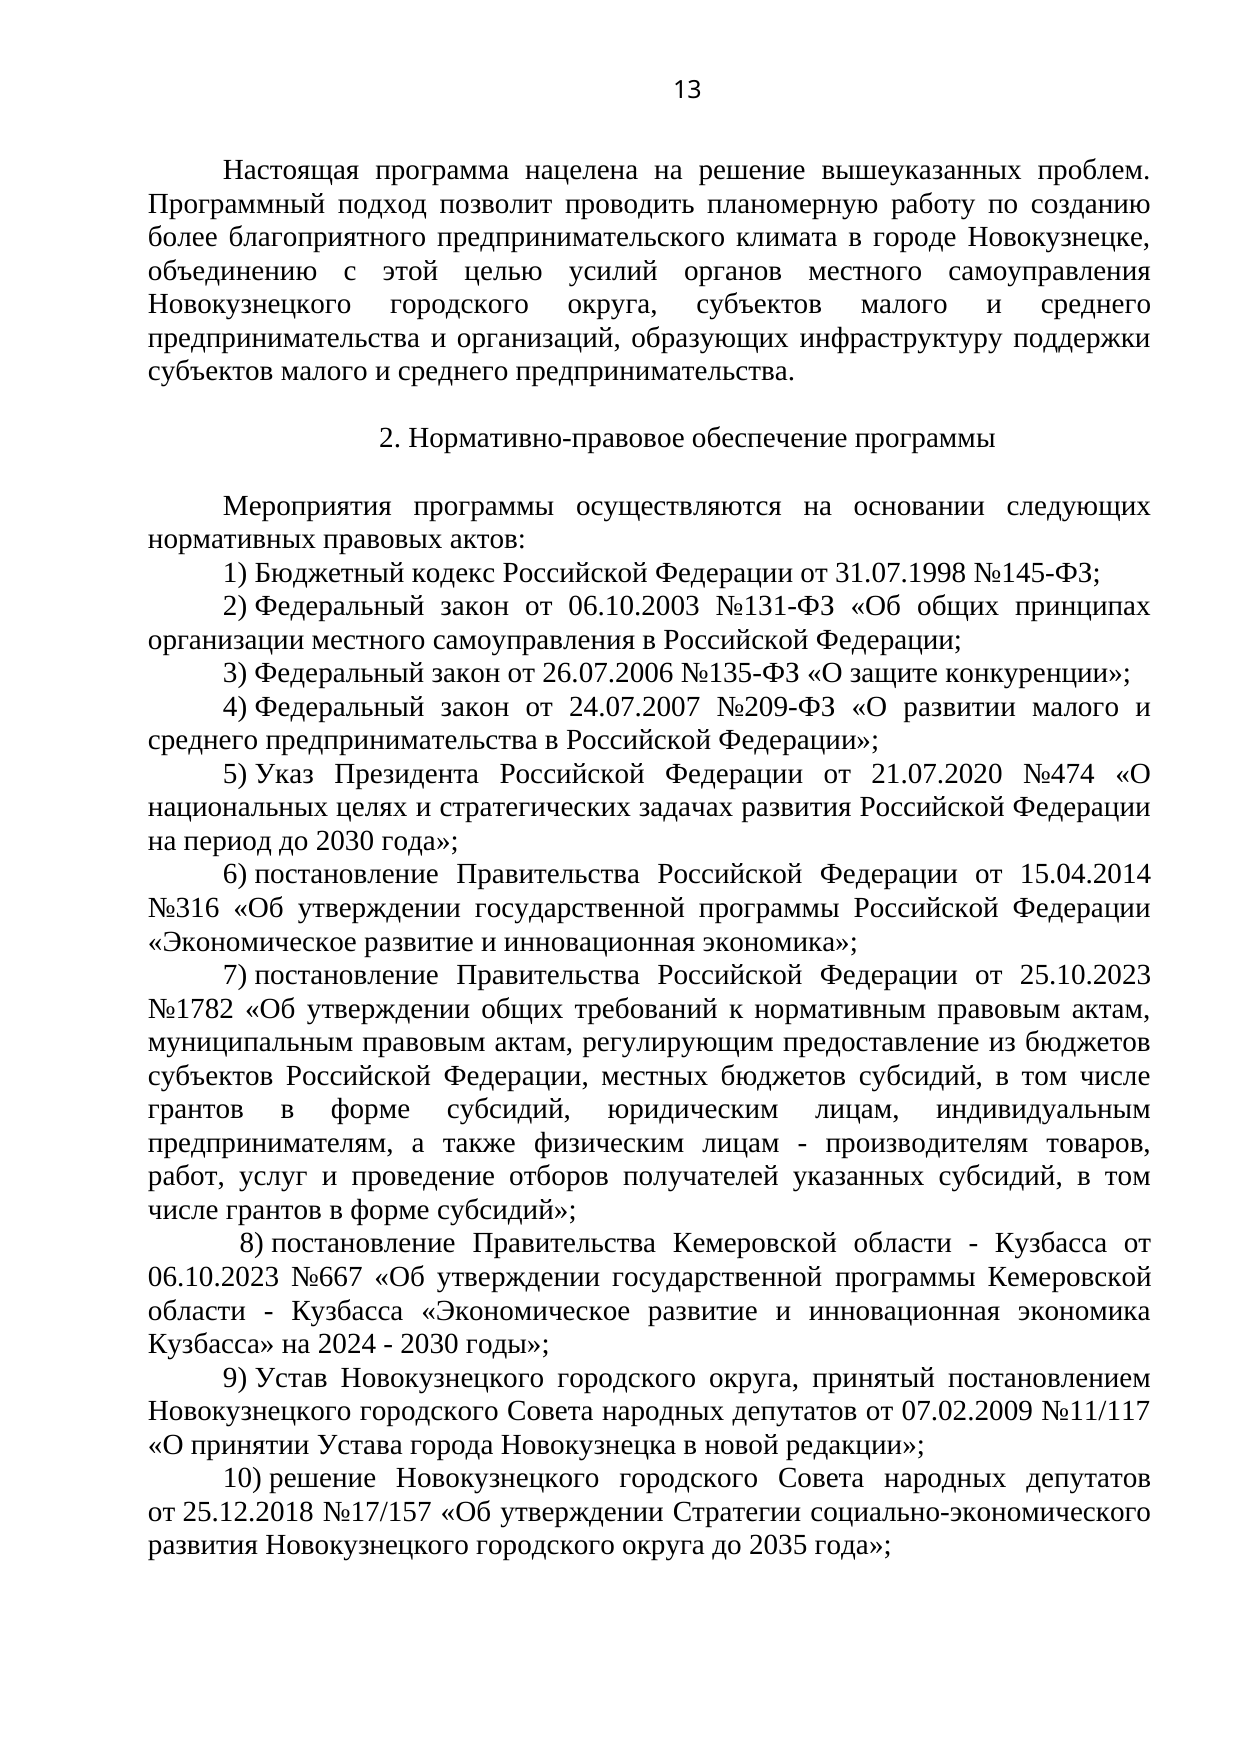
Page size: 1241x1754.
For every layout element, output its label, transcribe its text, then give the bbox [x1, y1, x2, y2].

text 10) решение Новокузнецкого городского Совета народных депутатов от 25.12.2018 №17/157 «Об утверждении Стратегии социально-экономического развития Новокузнецкого городского округа до 2035 года»; [148, 1460, 1152, 1561]
text 8) постановление Правительства Кемеровской области - Кузбасса от 06.10.2023 №667 «Об утверждении государственной программы Кемеровской области - Кузбасса «Экономическое развитие и инновационная экономика Кузбасса» на 2024 - 2030 годы»; [148, 1226, 1152, 1360]
text Настоящая программа нацелена на решение вышеуказанных проблем. Программный подход позволит проводить планомерную работу по созданию более благоприятного предпринимательского климата в городе Новокузнецке, объединению с этой целью усилий органов местного самоуправления Новокузнецкого городского округа, субъектов малого и среднего предпринимательства и организаций, образующих инфраструктуру поддержки субъектов малого и среднего предпринимательства. [148, 152, 1152, 387]
text 9) Устав Новокузнецкого городского округа, принятый постановлением Новокузнецкого городского Совета народных депутатов от 07.02.2009 №11/117 «О принятии Устава города Новокузнецка в новой редакции»; [148, 1360, 1152, 1460]
text 3) Федеральный закон от 26.07.2006 №135-ФЗ «О защите конкуренции»; [148, 655, 1152, 689]
text 6) постановление Правительства Российской Федерации от 15.04.2014 №316 «Об утверждении государственной программы Российской Федерации «Экономическое развитие и инновационная экономика»; [148, 857, 1152, 957]
text 4) Федеральный закон от 24.07.2007 №209-ФЗ «О развитии малого и среднего предпринимательства в Российской Федерации»; [148, 689, 1152, 756]
text 5) Указ Президента Российской Федерации от 21.07.2020 №474 «О национальных целях и стратегических задачах развития Российской Федерации на период до 2030 года»; [148, 756, 1152, 857]
text 1) Бюджетный кодекс Российской Федерации от 31.07.1998 №145-ФЗ; [148, 555, 1152, 588]
text 2. Нормативно-правовое обеспечение программы [148, 421, 1152, 454]
text 2) Федеральный закон от 06.10.2003 №131-ФЗ «Об общих принципах организации местного самоуправления в Российской Федерации; [148, 588, 1152, 655]
text 7) постановление Правительства Российской Федерации от 25.10.2023 №1782 «Об утверждении общих требований к нормативным правовым актам, муниципальным правовым актам, регулирующим предоставление из бюджетов субъектов Российской Федерации, местных бюджетов субсидий, в том числе грантов в форме субсидий, юридическим лицам, индивидуальным предпринимателям, а также физическим лицам - производителям товаров, работ, услуг и проведение отборов получателей указанных субсидий, в том числе грантов в форме субсидий»; [148, 957, 1152, 1226]
text Мероприятия программы осуществляются на основании следующих нормативных правовых актов: [148, 488, 1152, 555]
